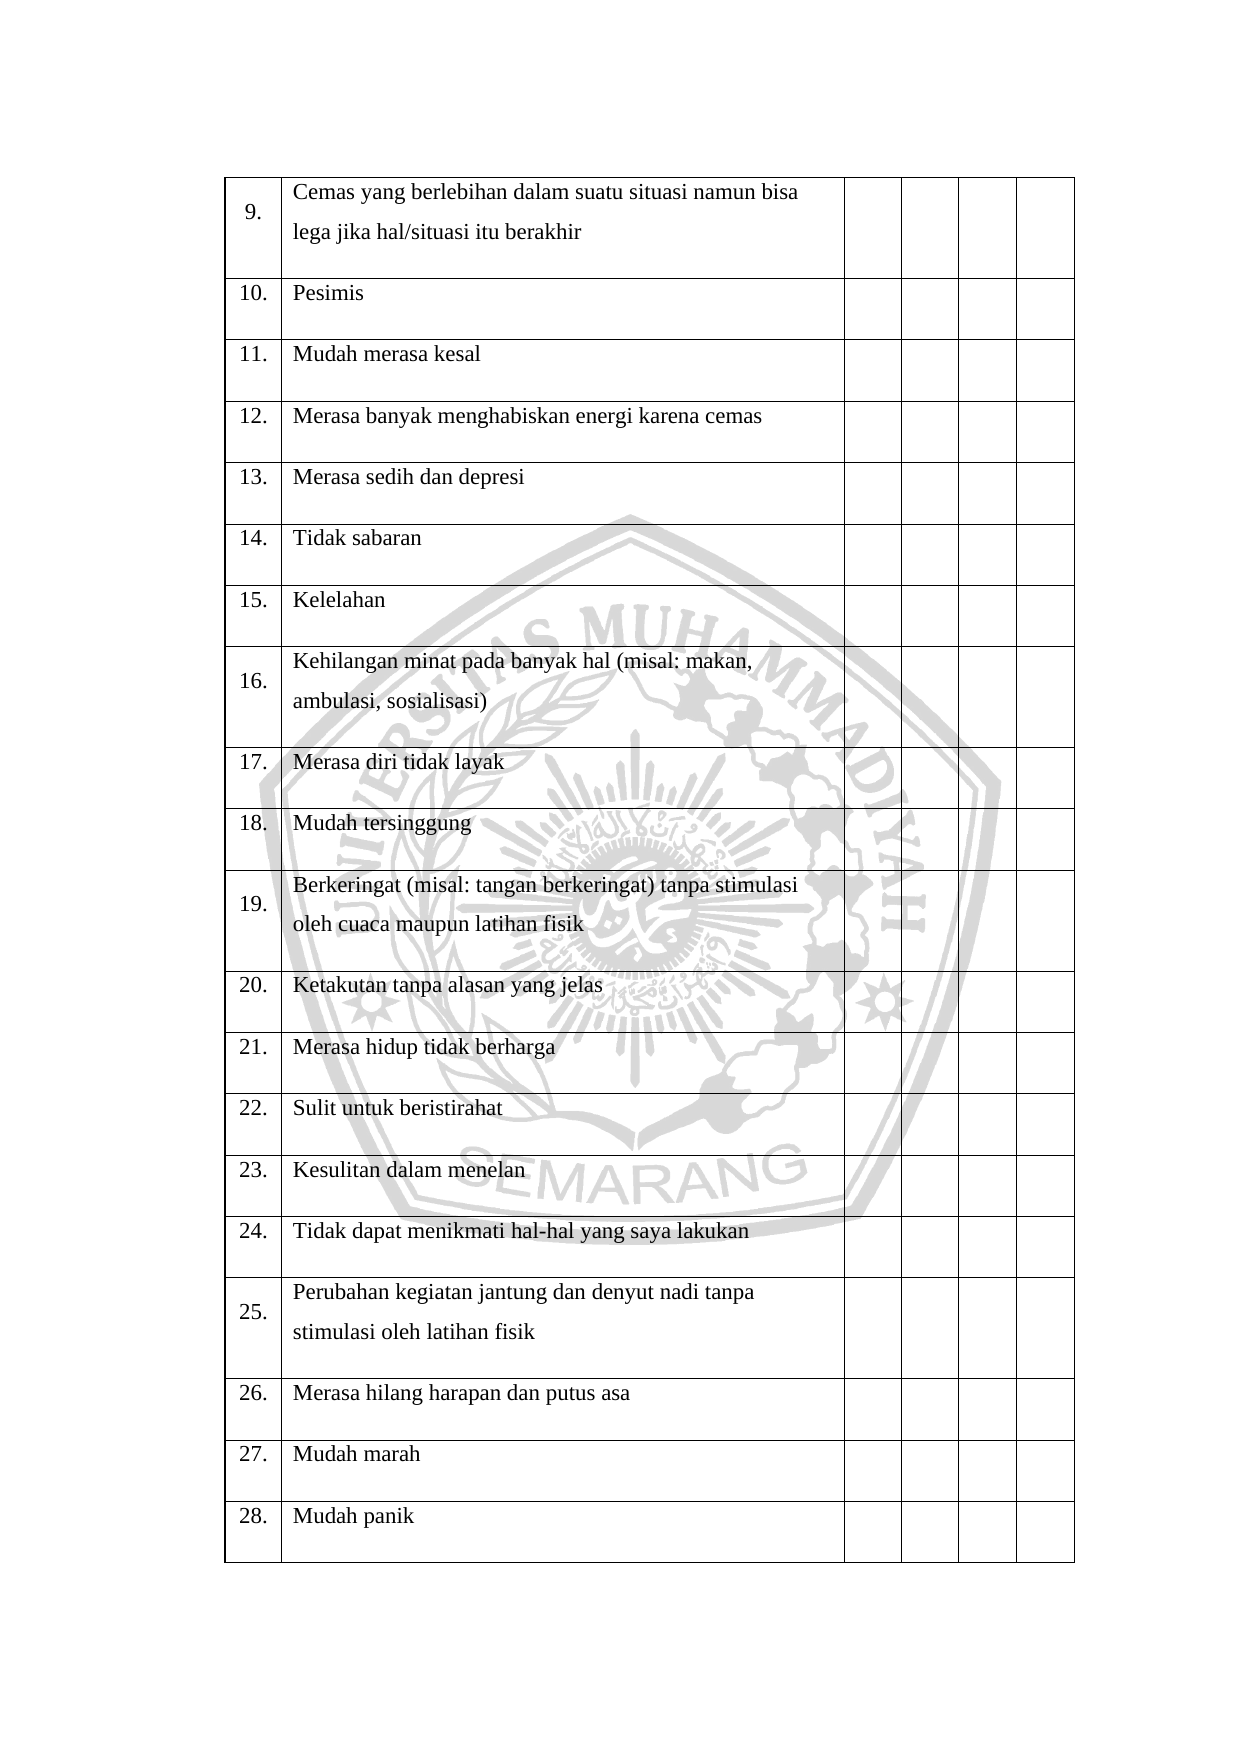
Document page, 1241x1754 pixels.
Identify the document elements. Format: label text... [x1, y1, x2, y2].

table_cell Pesimis [282, 279, 844, 339]
table_cell [902, 586, 958, 646]
table_cell [902, 1033, 958, 1093]
table_cell 18. [226, 809, 281, 870]
table_cell [902, 647, 958, 747]
table_cell [845, 1379, 901, 1439]
table_cell Mudah marah [282, 1441, 844, 1501]
table_cell [1017, 1502, 1074, 1562]
table_cell Berkeringat (misal: tangan berkeringat) tanpa stimulasi oleh cuaca maupun latihan fisik [282, 871, 844, 971]
table_cell 27. [226, 1441, 281, 1501]
table_cell [845, 1502, 901, 1562]
table_cell [1017, 1441, 1074, 1501]
table_cell [845, 647, 901, 747]
table_cell Ketakutan tanpa alasan yang jelas [282, 972, 844, 1032]
table_cell Merasa sedih dan depresi [282, 463, 844, 523]
table_cell 14. [226, 525, 281, 585]
table_cell 10. [226, 279, 281, 339]
table_cell [959, 1502, 1016, 1562]
table_cell [959, 871, 1016, 971]
table_cell [1017, 279, 1074, 339]
table_cell [959, 809, 1016, 870]
table_cell [902, 1094, 958, 1154]
table_cell 25. [226, 1278, 281, 1378]
table_cell [902, 748, 958, 808]
table_cell [902, 972, 958, 1032]
table_cell [845, 809, 901, 870]
table_cell [902, 178, 958, 278]
table_cell [959, 178, 1016, 278]
table_cell 26. [226, 1379, 281, 1439]
table_cell [902, 871, 958, 971]
table_cell Sulit untuk beristirahat [282, 1094, 844, 1154]
table_cell Cemas yang berlebihan dalam suatu situasi namun bisa lega jika hal/situasi itu berakhir [282, 178, 844, 278]
table_cell Merasa diri tidak layak [282, 748, 844, 808]
table_cell [902, 1379, 958, 1439]
table_cell [959, 1217, 1016, 1277]
table_cell [845, 340, 901, 401]
table_cell [959, 647, 1016, 747]
table_cell [902, 1217, 958, 1277]
table_cell [902, 402, 958, 462]
table_cell [959, 1278, 1016, 1378]
table_cell [845, 178, 901, 278]
table_cell [845, 1278, 901, 1378]
table_cell [1017, 402, 1074, 462]
table_cell [845, 279, 901, 339]
table_cell [1017, 809, 1074, 870]
table_cell 28. [226, 1502, 281, 1562]
table_cell Kelelahan [282, 586, 844, 646]
table_cell 20. [226, 972, 281, 1032]
table_cell Mudah merasa kesal [282, 340, 844, 401]
table_cell [902, 463, 958, 523]
table_cell [959, 586, 1016, 646]
table_cell [959, 972, 1016, 1032]
table_cell [845, 1033, 901, 1093]
table_cell [902, 525, 958, 585]
table_cell Perubahan kegiatan jantung dan denyut nadi tanpa stimulasi oleh latihan fisik [282, 1278, 844, 1378]
table_cell [1017, 1033, 1074, 1093]
table_cell [959, 1033, 1016, 1093]
table_cell [959, 1156, 1016, 1216]
table_cell [902, 279, 958, 339]
table_cell Mudah tersinggung [282, 809, 844, 870]
table_cell Merasa banyak menghabiskan energi karena cemas [282, 402, 844, 462]
table_cell 15. [226, 586, 281, 646]
table_cell Kehilangan minat pada banyak hal (misal: makan, ambulasi, sosialisasi) [282, 647, 844, 747]
table_cell Tidak dapat menikmati hal-hal yang saya lakukan [282, 1217, 844, 1277]
table_cell [959, 748, 1016, 808]
table_cell 9. [226, 178, 281, 278]
table_cell 22. [226, 1094, 281, 1154]
table_cell [845, 972, 901, 1032]
table_cell 23. [226, 1156, 281, 1216]
table_cell [1017, 1379, 1074, 1439]
table_cell [959, 340, 1016, 401]
table_cell [845, 1094, 901, 1154]
table_cell [845, 402, 901, 462]
table_cell [1017, 586, 1074, 646]
table_cell [959, 525, 1016, 585]
table_cell [1017, 1094, 1074, 1154]
table_cell [845, 525, 901, 585]
table_cell [1017, 972, 1074, 1032]
table_cell [902, 809, 958, 870]
table_cell 24. [226, 1217, 281, 1277]
table_cell 13. [226, 463, 281, 523]
table_cell [1017, 1156, 1074, 1216]
table_cell Mudah panik [282, 1502, 844, 1562]
table_cell [902, 1156, 958, 1216]
table_cell 17. [226, 748, 281, 808]
table_cell [902, 1278, 958, 1378]
table_cell [845, 1441, 901, 1501]
table_cell [959, 279, 1016, 339]
table_cell [959, 402, 1016, 462]
table_cell 12. [226, 402, 281, 462]
table_cell [959, 1094, 1016, 1154]
table_cell 16. [226, 647, 281, 747]
table_cell [959, 1441, 1016, 1501]
table_cell [1017, 178, 1074, 278]
table_cell [902, 340, 958, 401]
table_cell [845, 586, 901, 646]
table_cell [845, 871, 901, 971]
table_cell [1017, 871, 1074, 971]
table_cell Kesulitan dalam menelan [282, 1156, 844, 1216]
table_cell [845, 463, 901, 523]
table_cell 21. [226, 1033, 281, 1093]
table_cell [1017, 1217, 1074, 1277]
table_cell Merasa hidup tidak berharga [282, 1033, 844, 1093]
table_cell [1017, 1278, 1074, 1378]
table_cell [959, 1379, 1016, 1439]
table_cell [1017, 647, 1074, 747]
table_cell [1017, 748, 1074, 808]
table_cell 19. [226, 871, 281, 971]
table_cell [845, 1156, 901, 1216]
table_cell [845, 1217, 901, 1277]
table_cell [845, 748, 901, 808]
table_cell [959, 463, 1016, 523]
table_cell [902, 1441, 958, 1501]
table_cell [1017, 525, 1074, 585]
table_cell Merasa hilang harapan dan putus asa [282, 1379, 844, 1439]
table_cell [1017, 463, 1074, 523]
table_cell 11. [226, 340, 281, 401]
table_cell [1017, 340, 1074, 401]
table_cell [902, 1502, 958, 1562]
table_cell Tidak sabaran [282, 525, 844, 585]
